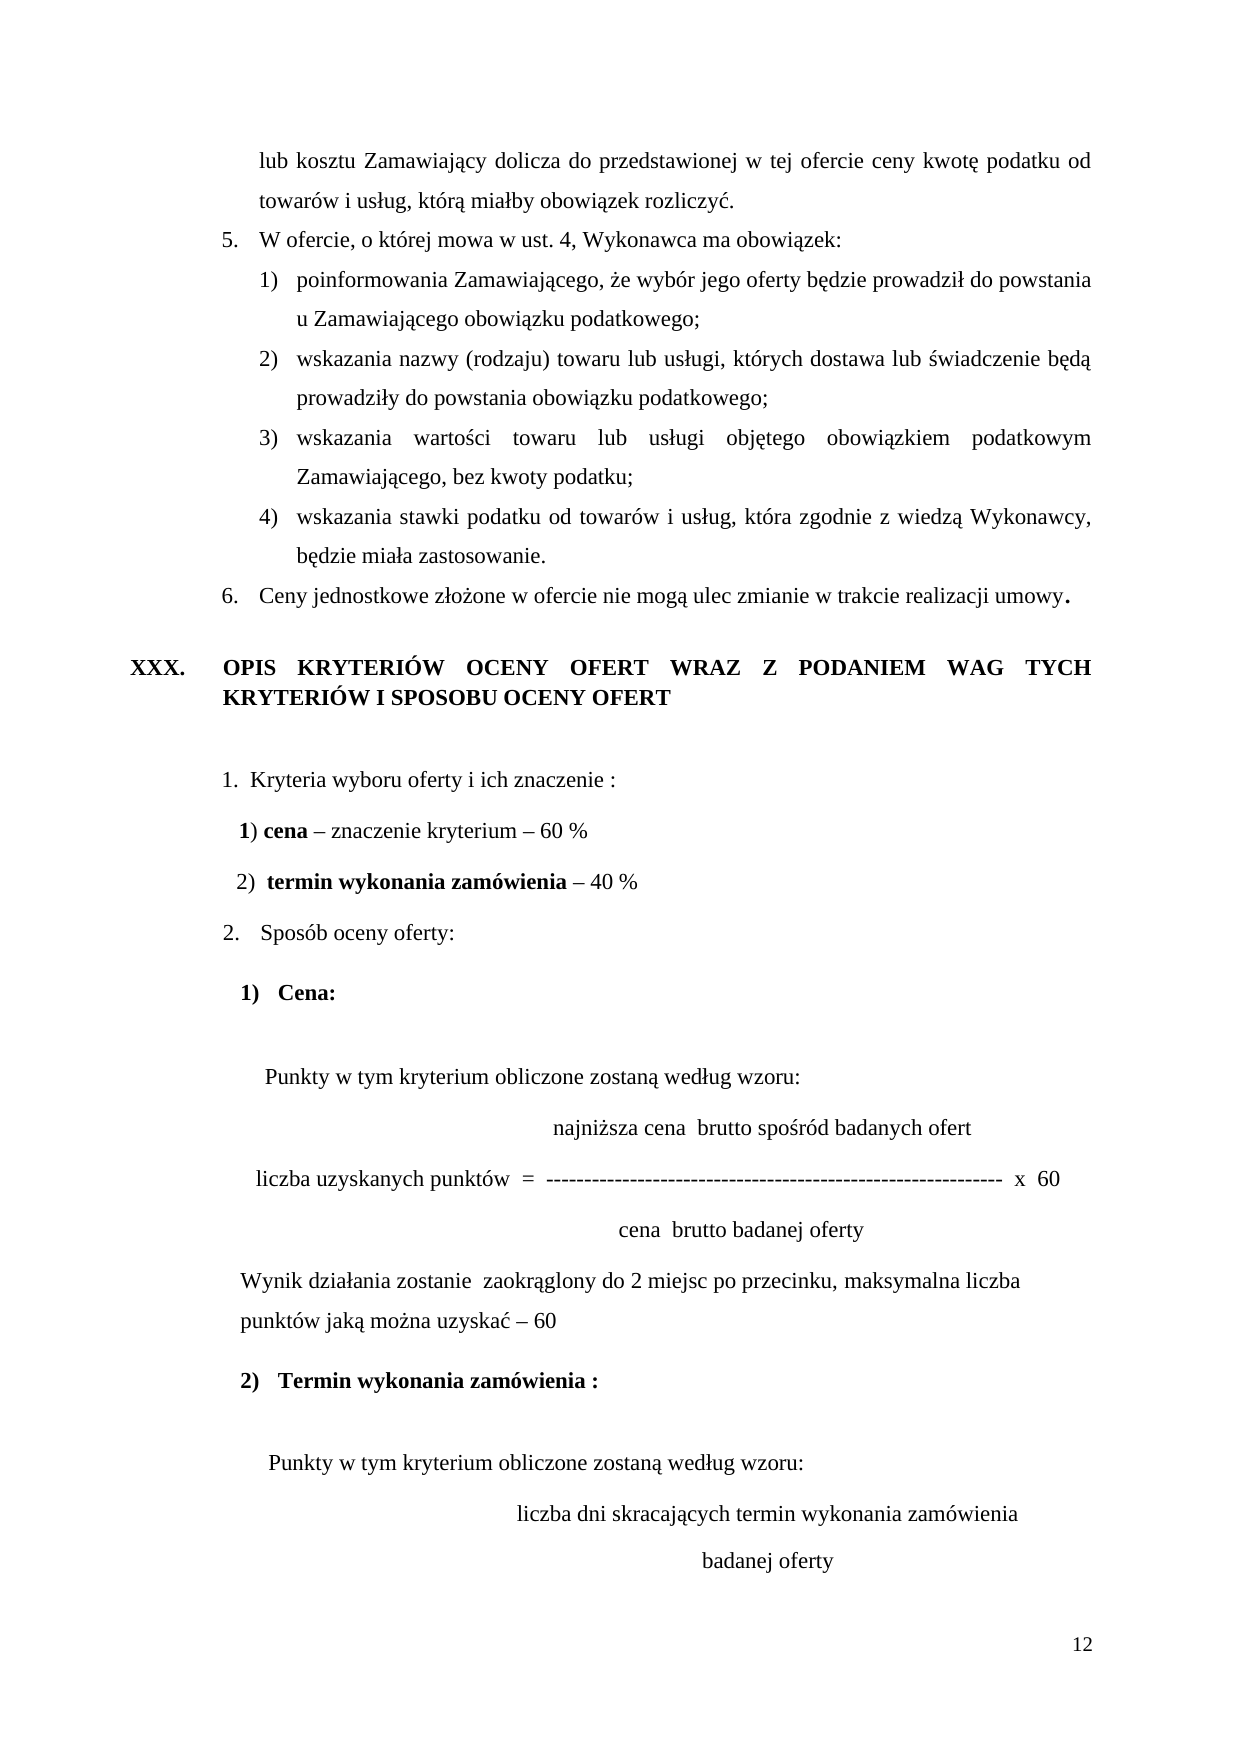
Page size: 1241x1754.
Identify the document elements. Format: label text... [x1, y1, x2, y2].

text najniższa cena brutto spośród badanych ofert [221, 1114, 1093, 1141]
list Cena: [240, 979, 1093, 1006]
text badanej oferty [443, 1547, 1093, 1573]
text Wynik działania zostanie zaokrąglony do 2 miejsc po przecinku, maksymalna liczba punktów jaką można uzyskać – 60 [240, 1267, 1093, 1333]
text Punkty w tym kryterium obliczone zostaną według wzoru: [251, 1448, 1093, 1475]
list poinformowania Zamawiającego, że wybór jego oferty będzie prowadził do powstania u Zamawiającego obowiązku podatkowego; [259, 266, 1093, 332]
list wskazania wartości towaru lub usługi objętego obowiązkiem podatkowym Zamawiającego, bez kwoty podatku; [259, 424, 1093, 490]
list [221, 148, 1093, 213]
text cena brutto badanej oferty [304, 1216, 1093, 1243]
text 1. Kryteria wyboru oferty i ich znaczenie : [221, 766, 1093, 792]
text liczba dni skracających termin wykonania zamówienia [443, 1499, 1093, 1526]
text 2) termin wykonania zamówienia – 40 % [236, 868, 1093, 894]
list Termin wykonania zamówienia : [240, 1367, 1093, 1394]
list wskazania stawki podatku od towarów i usług, która zgodnie z wiedzą Wykonawcy, będzie miała zastosowanie. [259, 503, 1093, 569]
text 1) cena – znaczenie kryterium – 60 % [221, 817, 1093, 843]
text Punkty w tym kryterium obliczone zostaną według wzoru: [259, 1063, 1093, 1090]
list OPIS KRYTERIÓW OCENY OFERT WRAZ Z PODANIEM WAG TYCH KRYTERIÓW I SPOSOBU OCENY OFERT [185, 654, 1093, 711]
list Ceny jednostkowe złożone w ofercie nie mogą ulec zmianie w trakcie realizacji umowy. [221, 582, 1093, 608]
list wskazania nazwy (rodzaju) towaru lub usługi, których dostawa lub świadczenie będą prowadziły do powstania obowiązku podatkowego; [259, 345, 1093, 411]
text liczba uzyskanych punktów = ------------------------------------------------------------ x 60 [221, 1165, 1093, 1192]
list W ofercie, o której mowa w ust. 4, Wykonawca ma obowiązek: [221, 227, 1093, 253]
list Sposób oceny oferty: [223, 919, 1093, 945]
